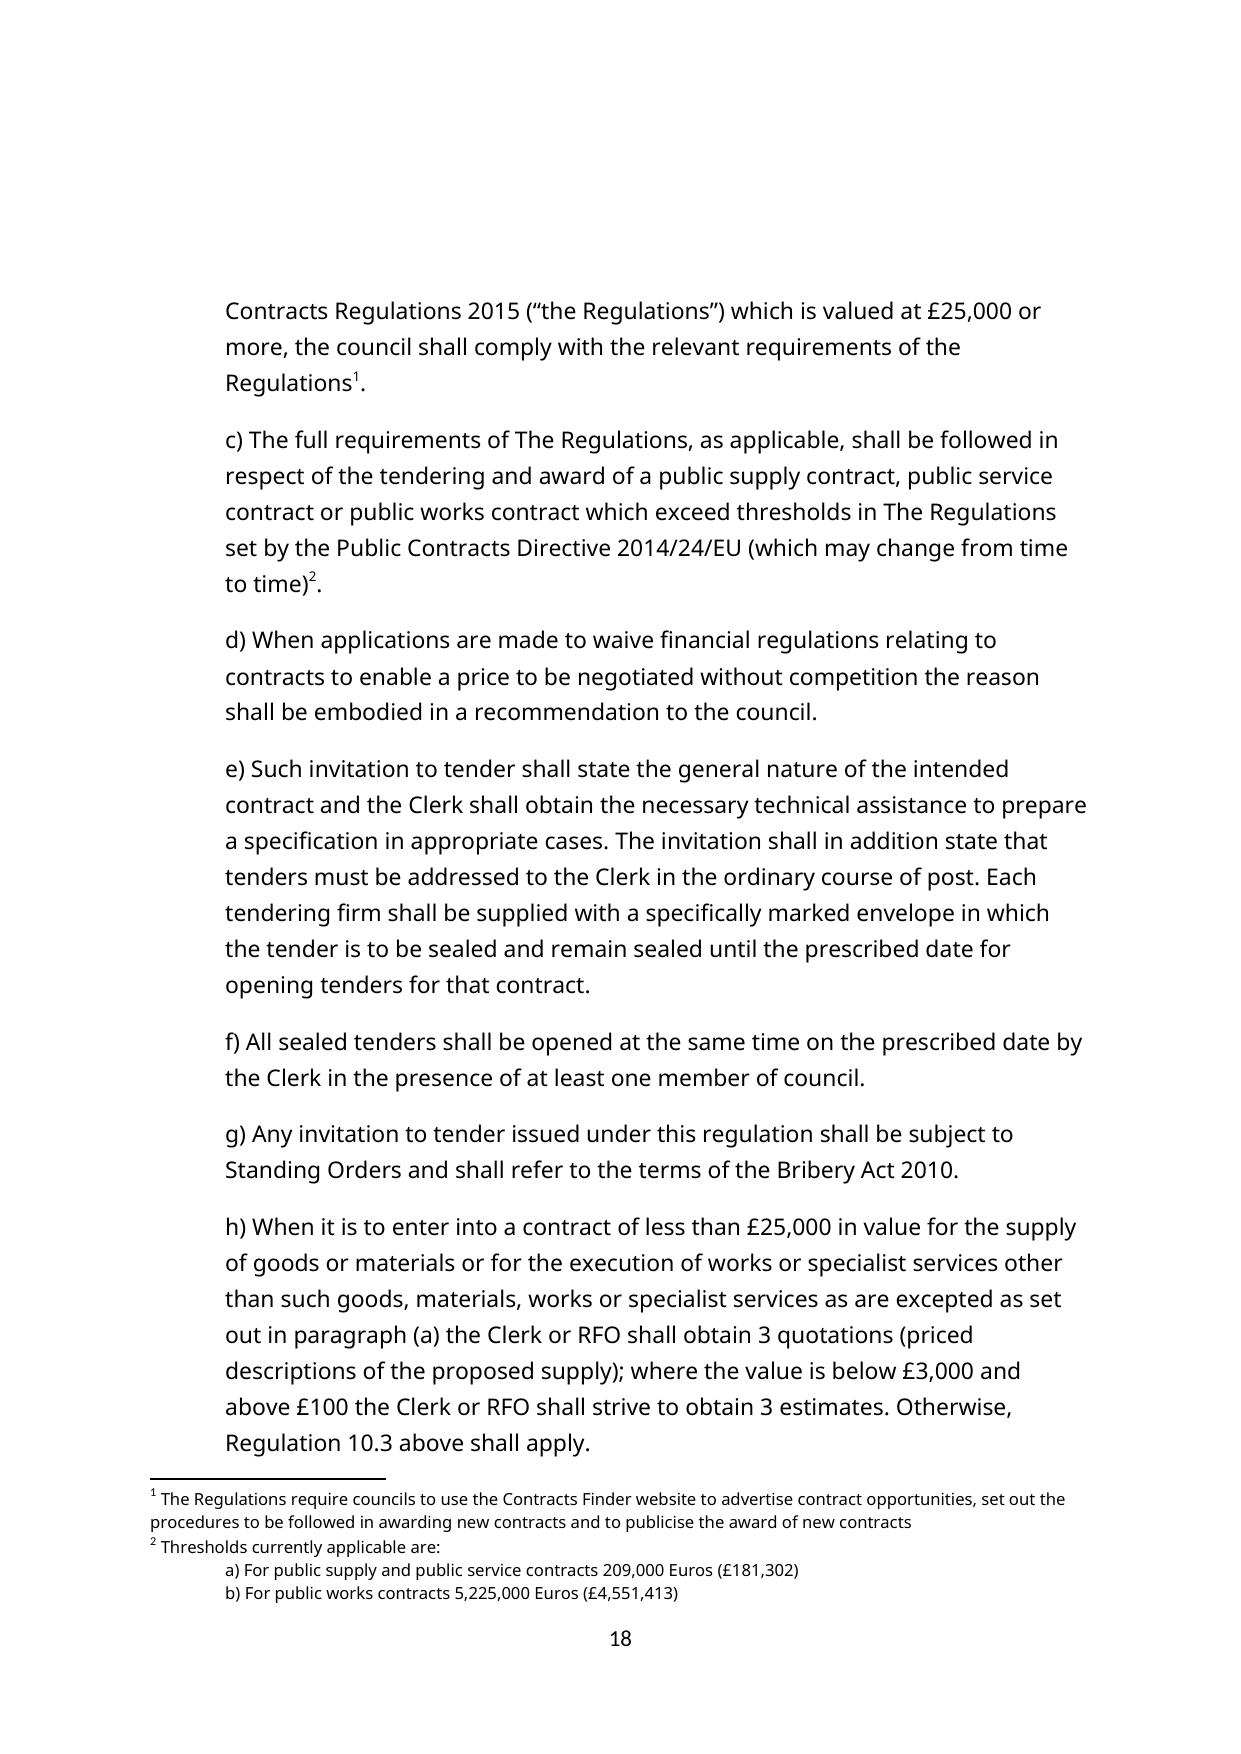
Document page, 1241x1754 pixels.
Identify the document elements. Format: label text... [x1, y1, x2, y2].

text g) Any invitation to tender issued under this regulation shall be subject to Standing Orders and shall refer to the terms of the Bribery Act 2010. [225, 1118, 1090, 1185]
text c) The full requirements of The Regulations, as applicable, shall be followed in respect of the tendering and award of a public supply contract, public service contract or public works contract which exceed thresholds in The Regulations set by the Public Contracts Directive 2014/24/EU (which may change from time to time). [225, 424, 1090, 599]
text f) All sealed tenders shall be opened at the same time on the prescribed date by the Clerk in the presence of at least one member of council. [225, 1026, 1090, 1093]
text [225, 295, 1090, 398]
text e) Such invitation to tender shall state the general nature of the intended contract and the Clerk shall obtain the necessary technical assistance to prepare a specification in appropriate cases. The invitation shall in addition state that tenders must be addressed to the Clerk in the ordinary course of post. Each tendering firm shall be supplied with a specifically marked envelope in which the tender is to be sealed and remain sealed until the prescribed date for opening tenders for that contract. [225, 753, 1090, 1000]
text h) When it is to enter into a contract of less than £25,000 in value for the supply of goods or materials or for the execution of works or specialist services other than such goods, materials, works or specialist services as are excepted as set out in paragraph (a) the Clerk or RFO shall obtain 3 quotations (priced descriptions of the proposed supply); where the value is below £3,000 and above £100 the Clerk or RFO shall strive to obtain 3 estimates. Otherwise, Regulation 10.3 above shall apply. [225, 1211, 1090, 1458]
text d) When applications are made to waive financial regulations relating to contracts to enable a price to be negotiated without competition the reason shall be embodied in a recommendation to the council. [225, 624, 1090, 728]
